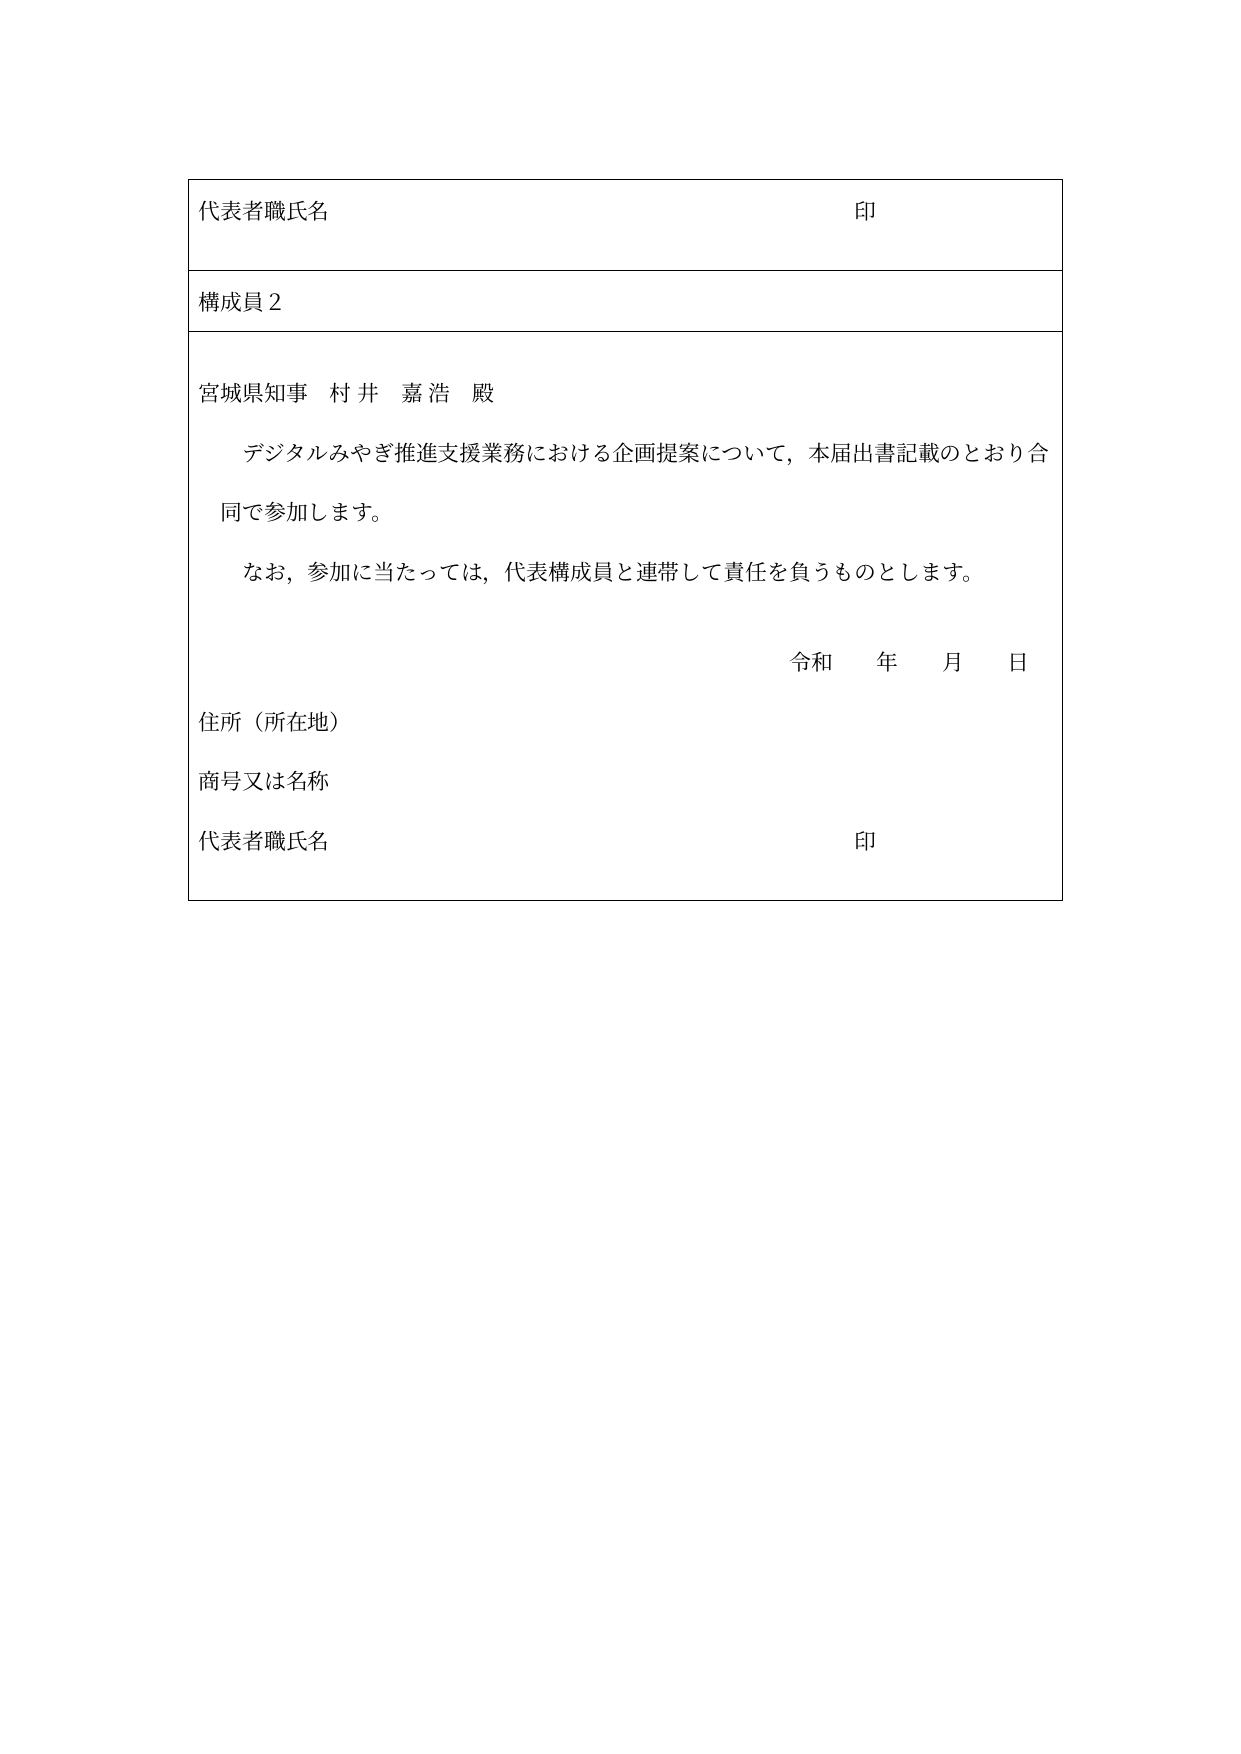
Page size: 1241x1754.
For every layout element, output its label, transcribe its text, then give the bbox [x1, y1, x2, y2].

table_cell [189, 332, 1062, 900]
table_cell 構成員２ [189, 271, 1062, 331]
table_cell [189, 180, 1062, 270]
